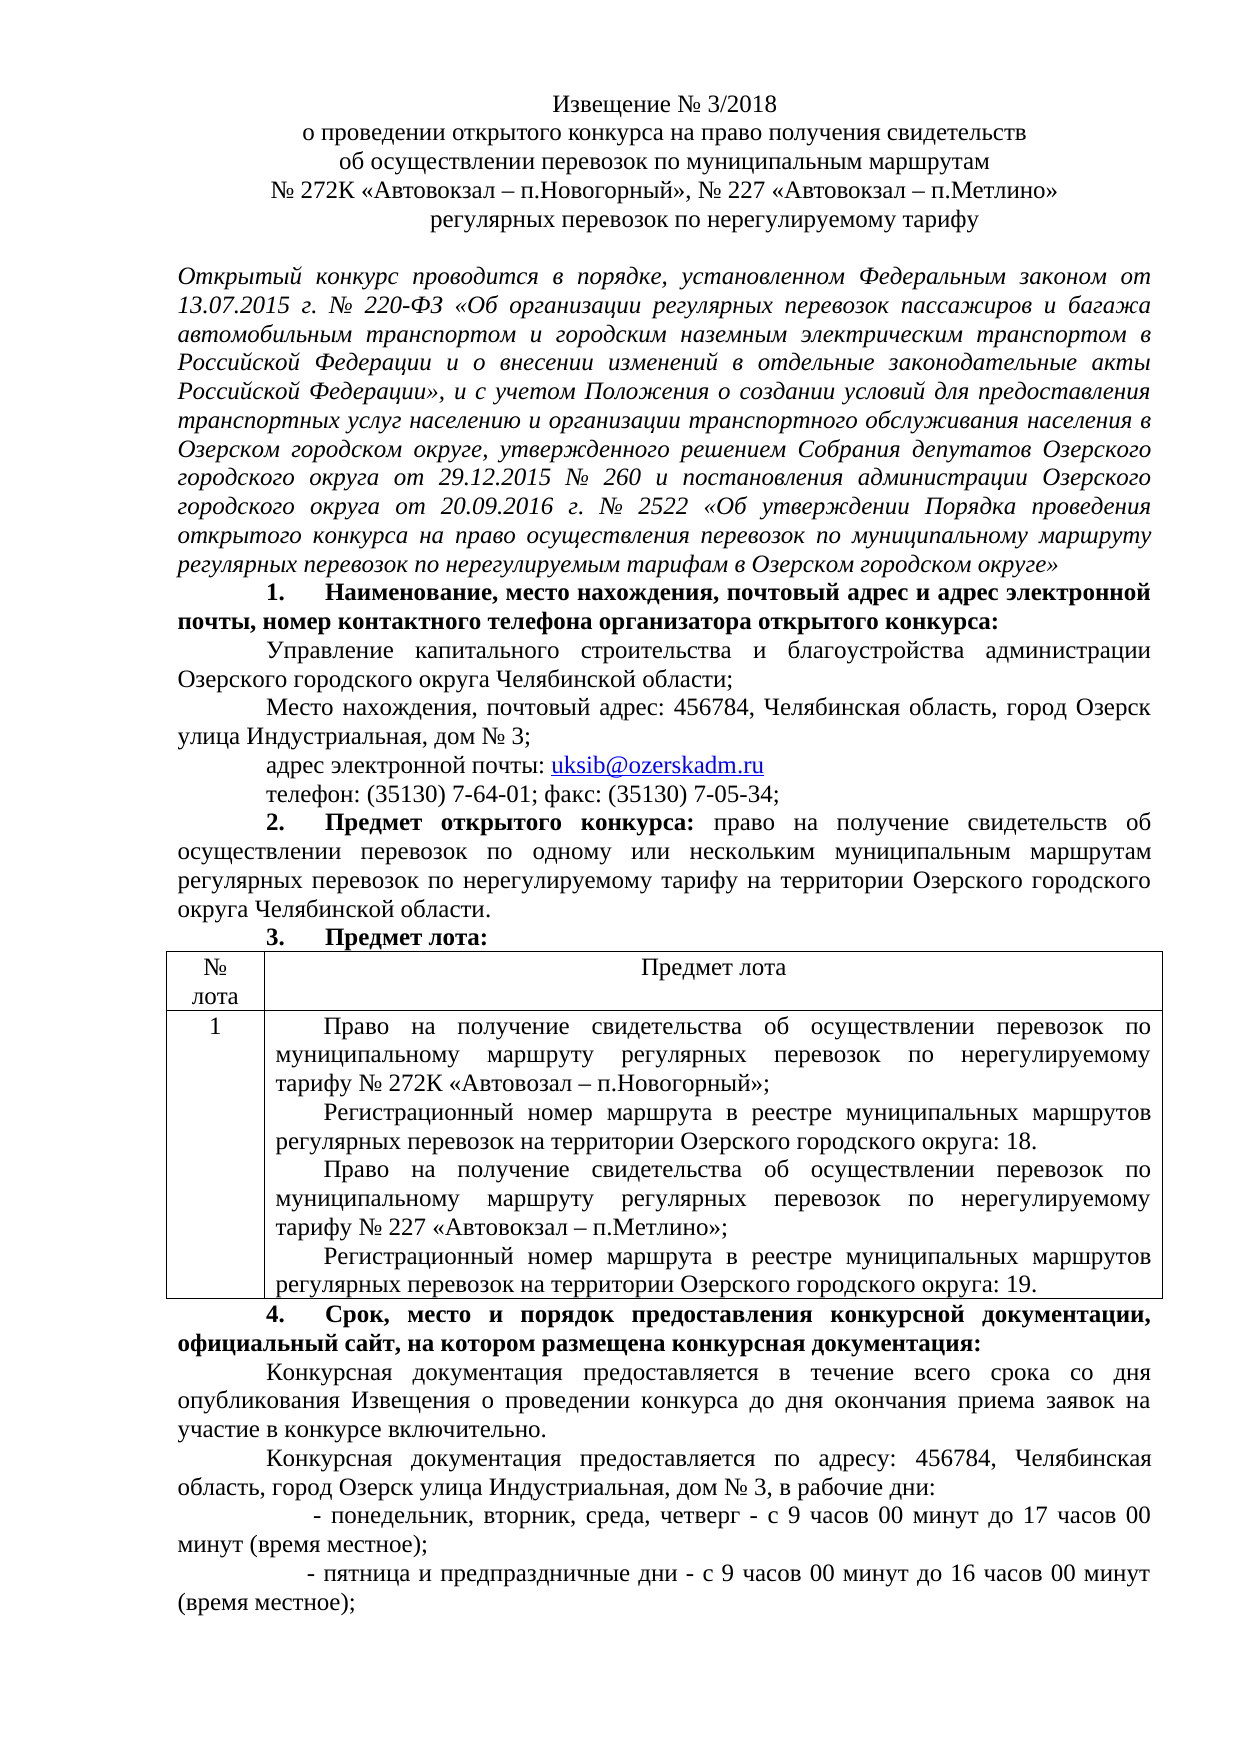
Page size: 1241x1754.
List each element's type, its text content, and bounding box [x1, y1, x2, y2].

text адрес электронной почты: uksib@ozerskadm.ru [177, 750, 1152, 779]
subtitle № 272К «Автовокзал – п.Новогорный», № 227 «Автовокзал – п.Метлино» [177, 175, 1152, 204]
list Наименование, место нахождения, почтовый адрес и адрес электронной почты, номер контактного телефона организатора открытого конкурса: [177, 577, 1152, 635]
table_cell 1 [167, 1011, 264, 1298]
text - понедельник, вторник, среда, четверг - с 9 часов 00 минут до 17 часов 00 минут (время местное); [177, 1501, 1152, 1558]
subtitle о проведении открытого конкурса на право получения свидетельств [177, 117, 1152, 146]
text регулярных перевозок по нерегулируемому тарифу [177, 204, 1152, 232]
subtitle об осуществлении перевозок по муниципальным маршрутам [177, 146, 1152, 175]
table_cell Право на получение свидетельства об осуществлении перевозок по муниципальному маршруту регулярных перевозок по нерегулируемому тарифу № 272К «Автовозал – п.Новогорный»; Регистрационный номер маршрута в реестре муниципальных маршрутов регулярных перевозок на территории Озерского городского округа: 18. Право на получение свидетельства об осуществлении перевозок по муниципальному маршруту регулярных перевозок по нерегулируемому тарифу № 227 «Автовокзал – п.Метлино»; Регистрационный номер маршрута в реестре муниципальных маршрутов регулярных перевозок на территории Озерского городского округа: 19. [265, 1011, 1162, 1298]
subtitle Извещение № 3/2018 [177, 89, 1152, 117]
text Открытый конкурс проводится в порядке, установленном Федеральным законом от 13.07.2015 г. № 220-ФЗ «Об организации регулярных перевозок пассажиров и багажа автомобильным транспортом и городским наземным электрическим транспортом в Российской Федерации и о внесении изменений в отдельные законодательные акты Российской Федерации», и с учетом Положения о создании условий для предоставления транспортных услуг населению и организации транспортного обслуживания населения в Озерском городском округе, утвержденного решением Собрания депутатов Озерского городского округа от 29.12.2015 № 260 и постановления администрации Озерского городского округа от 20.09.2016 г. № 2522 «Об утверждении Порядка проведения открытого конкурса на право осуществления перевозок по муниципальному маршруту регулярных перевозок по нерегулируемым тарифам в Озерском городском округе» [177, 261, 1152, 577]
text Управление капитального строительства и благоустройства администрации Озерского городского округа Челябинской области; [177, 635, 1152, 692]
text Место нахождения, почтовый адрес: 456784, Челябинская область, город Озерск улица Индустриальная, дом № 3; [177, 692, 1152, 750]
list Срок, место и порядок предоставления конкурсной документации, официальный сайт, на котором размещена конкурсная документация: [177, 1299, 1152, 1357]
text - пятница и предпраздничные дни - с 9 часов 00 минут до 16 часов 00 минут (время местное); [177, 1558, 1152, 1616]
list Предмет лота: [177, 922, 1152, 951]
table_header Предмет лота [265, 952, 1162, 1010]
text Конкурсная документация предоставляется в течение всего срока со дня опубликования Извещения о проведении конкурса до дня окончания приема заявок на участие в конкурсе включительно. [177, 1357, 1152, 1443]
list Предмет открытого конкурса: право на получение свидетельств об осуществлении перевозок по одному или нескольким муниципальным маршрутам регулярных перевозок по нерегулируемому тарифу на территории Озерского городского округа Челябинской области. [177, 807, 1152, 922]
text Конкурсная документация предоставляется по адресу: 456784, Челябинская область, город Озерск улица Индустриальная, дом № 3, в рабочие дни: [177, 1443, 1152, 1501]
table_header № лота [167, 952, 264, 1010]
text телефон: (35130) 7-64-01; факс: (35130) 7-05-34; [177, 779, 1152, 807]
